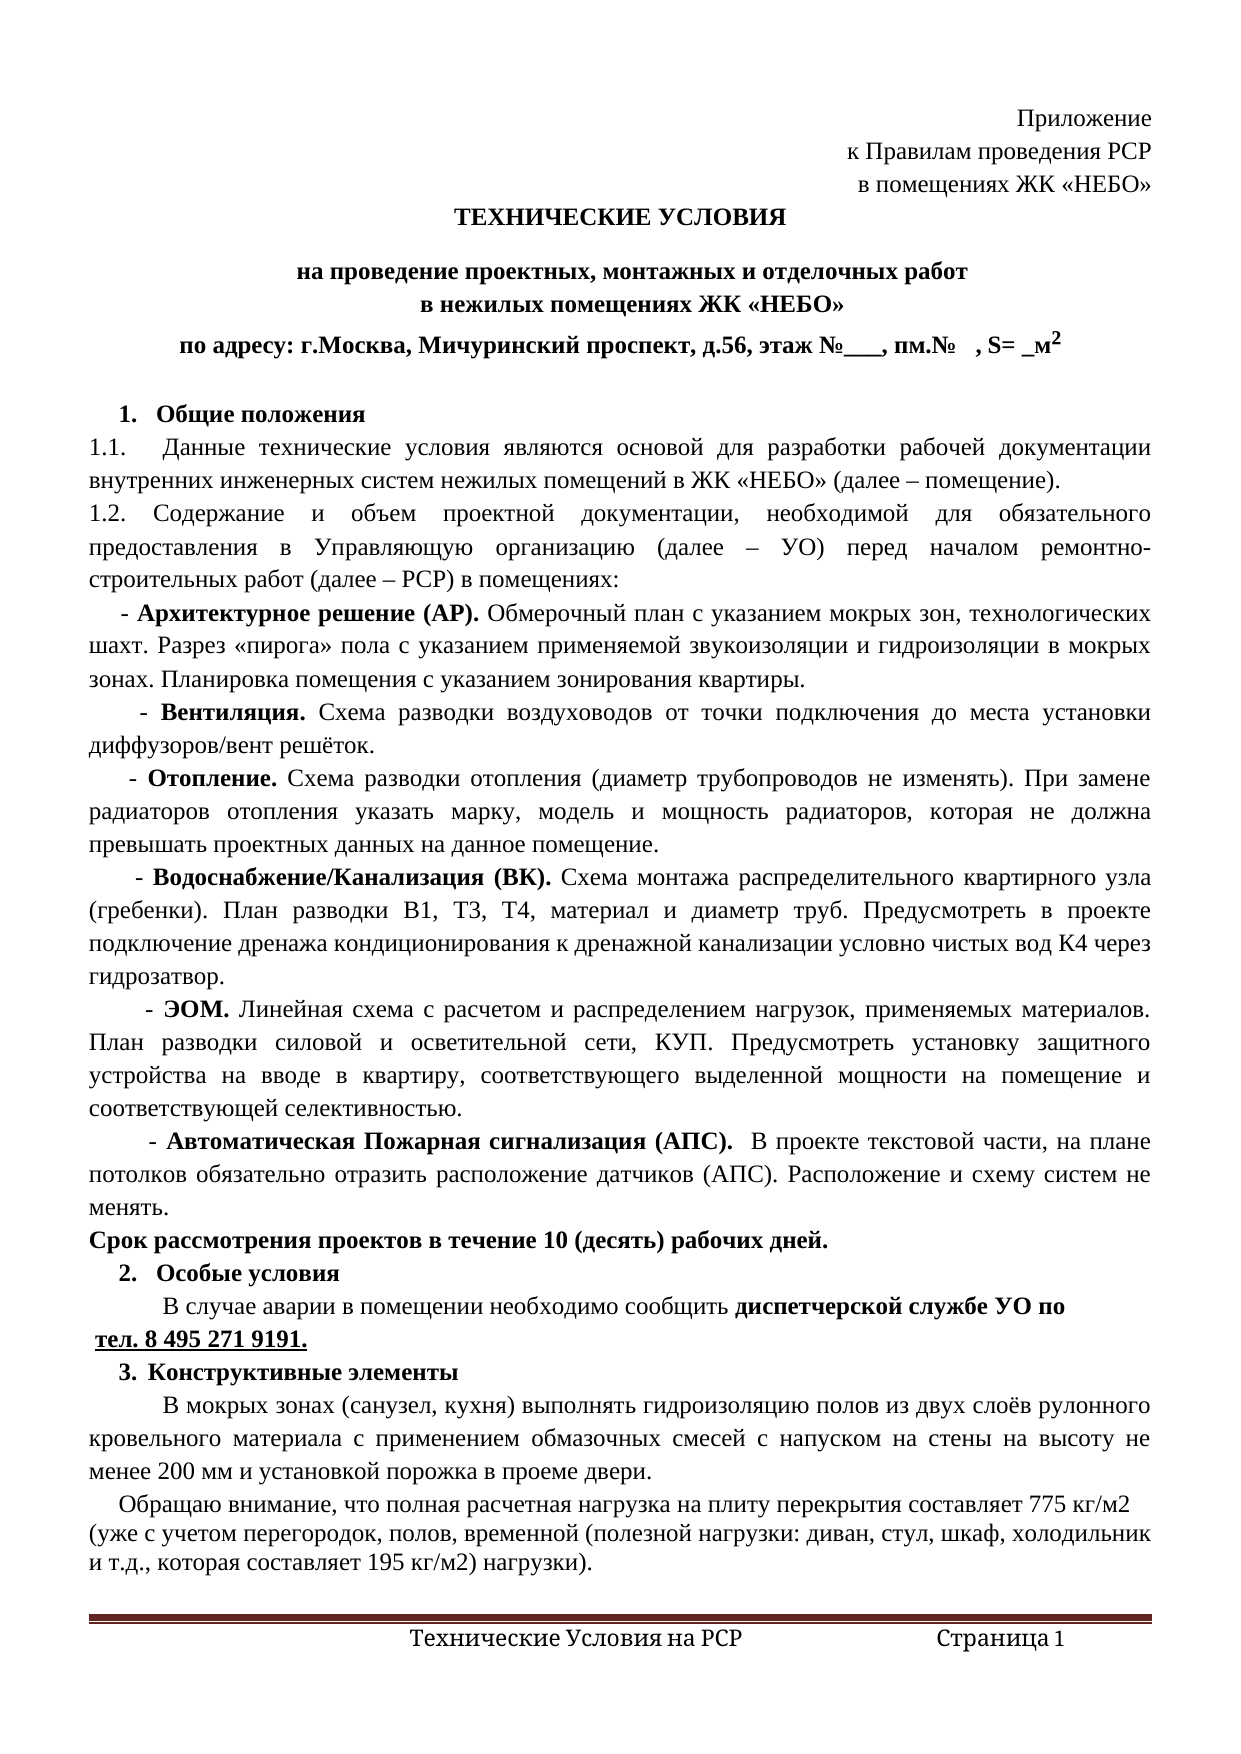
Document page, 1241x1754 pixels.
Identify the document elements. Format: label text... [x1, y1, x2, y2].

text Срок рассмотрения проектов в течение 10 (десять) рабочих дней. [89, 1225, 1152, 1254]
list - Вентиляция. Схема разводки воздуховодов от точки подключения до места установки диффузоров/вент решёток. [89, 697, 1152, 758]
list Общие положения [118, 399, 1152, 428]
text по адресу: г.Москва, Мичуринский проспект, д.56, этаж №___, пм.№ , S= _м² [89, 322, 1152, 361]
text В случае аварии в помещении необходимо сообщить диспетчерской службе УО по [89, 1291, 1152, 1320]
text 1.2. Содержание и объем проектной документации, необходимой для обязательного предоставления в Управляющую организацию (далее – УО) перед началом ремонтно-строительных работ (далее – РСР) в помещениях: [89, 498, 1152, 593]
text к Правилам проведения РСР [89, 136, 1152, 165]
text Обращаю внимание, что полная расчетная нагрузка на плиту перекрытия составляет 775 кг/м2 (уже с учетом перегородок, полов, временной (полезной нагрузки: диван, стул, шкаф, холодильник и т.д., которая составляет 195 кг/м2) нагрузки). [89, 1489, 1152, 1575]
text Приложение [89, 103, 1152, 132]
list - ЭОМ. Линейная схема с расчетом и распределением нагрузок, применяемых материалов. План разводки силовой и осветительной сети, КУП. Предусмотреть установку защитного устройства на вводе в квартиру, соответствующего выделенной мощности на помещение и соответствующей селективностью. [89, 994, 1152, 1122]
list Особые условия [118, 1258, 1152, 1287]
text ТЕХНИЧЕСКИЕ УСЛОВИЯ [89, 202, 1152, 231]
text в помещениях ЖК «НЕБО» [89, 169, 1152, 198]
list Данные технические условия являются основой для разработки рабочей документации внутренних инженерных систем нежилых помещений в ЖК «НЕБО» (далее – помещение). [89, 432, 1152, 494]
list - Архитектурное решение (АР). Обмерочный план с указанием мокрых зон, технологических шахт. Разрез «пирога» пола с указанием применяемой звукоизоляции и гидроизоляции в мокрых зонах. Планировка помещения с указанием зонирования квартиры. [89, 598, 1152, 692]
text В мокрых зонах (санузел, кухня) выполнять гидроизоляцию полов из двух слоёв рулонного кровельного материала с применением обмазочных смесей с напуском на стены на высоту не менее 200 мм и установкой порожка в проеме двери. [89, 1390, 1152, 1485]
list - Отопление. Схема разводки отопления (диаметр трубопроводов не изменять). При замене радиаторов отопления указать марку, модель и мощность радиаторов, которая не должна превышать проектных данных на данное помещение. [89, 763, 1152, 857]
list - Автоматическая Пожарная сигнализация (АПС). В проекте текстовой части, на плане потолков обязательно отразить расположение датчиков (АПС). Расположение и схему систем не менять. [89, 1126, 1152, 1221]
list - Водоснабжение/Канализация (ВК). Схема монтажа распределительного квартирного узла (гребенки). План разводки В1, Т3, Т4, материал и диаметр труб. Предусмотреть в проекте подключение дренажа кондиционирования к дренажной канализации условно чистых вод К4 через гидрозатвор. [89, 862, 1152, 989]
text в нежилых помещениях ЖК «НЕБО» [89, 289, 1176, 318]
text 3. Конструктивные элементы [118, 1357, 1152, 1386]
text на проведение проектных, монтажных и отделочных работ [89, 256, 1176, 285]
text тел. 8 495 271 9191. [89, 1324, 1152, 1353]
